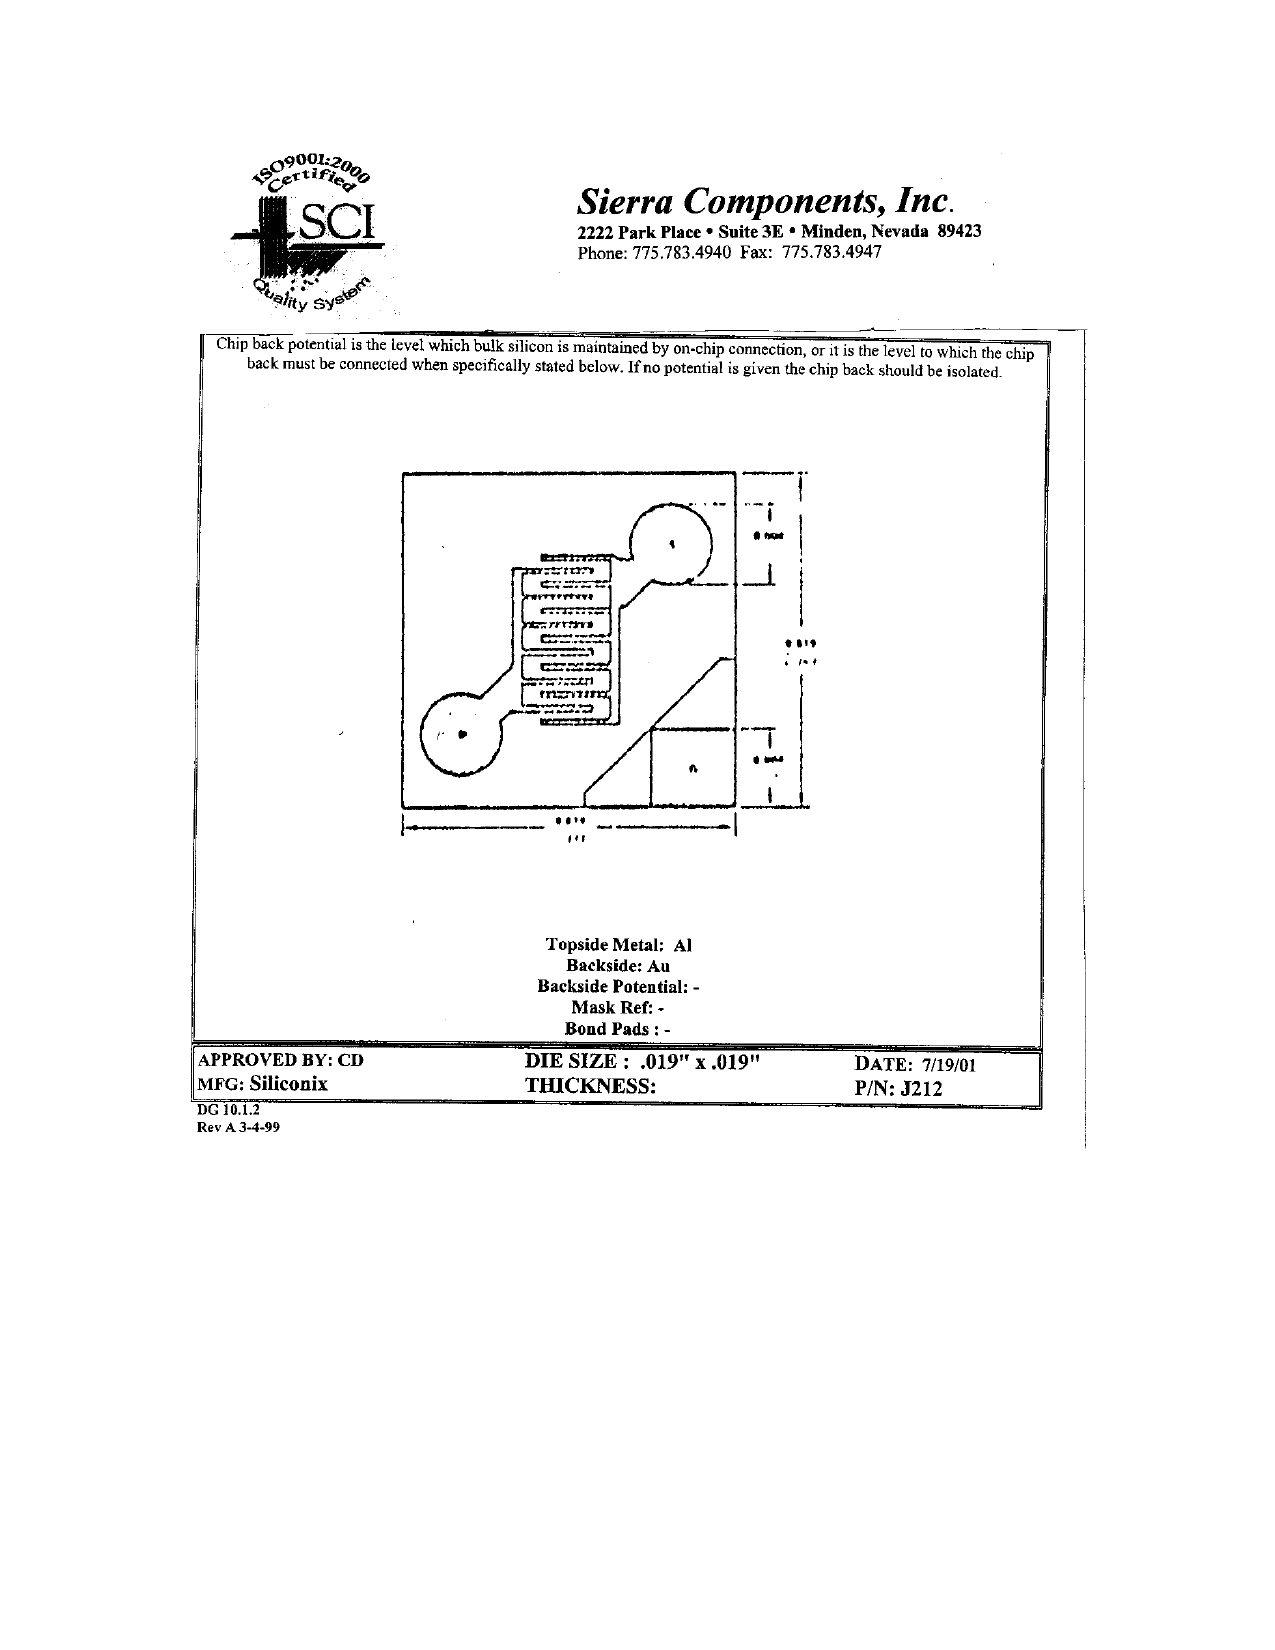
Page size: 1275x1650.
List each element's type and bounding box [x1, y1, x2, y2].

picture [187, 150, 1088, 1149]
